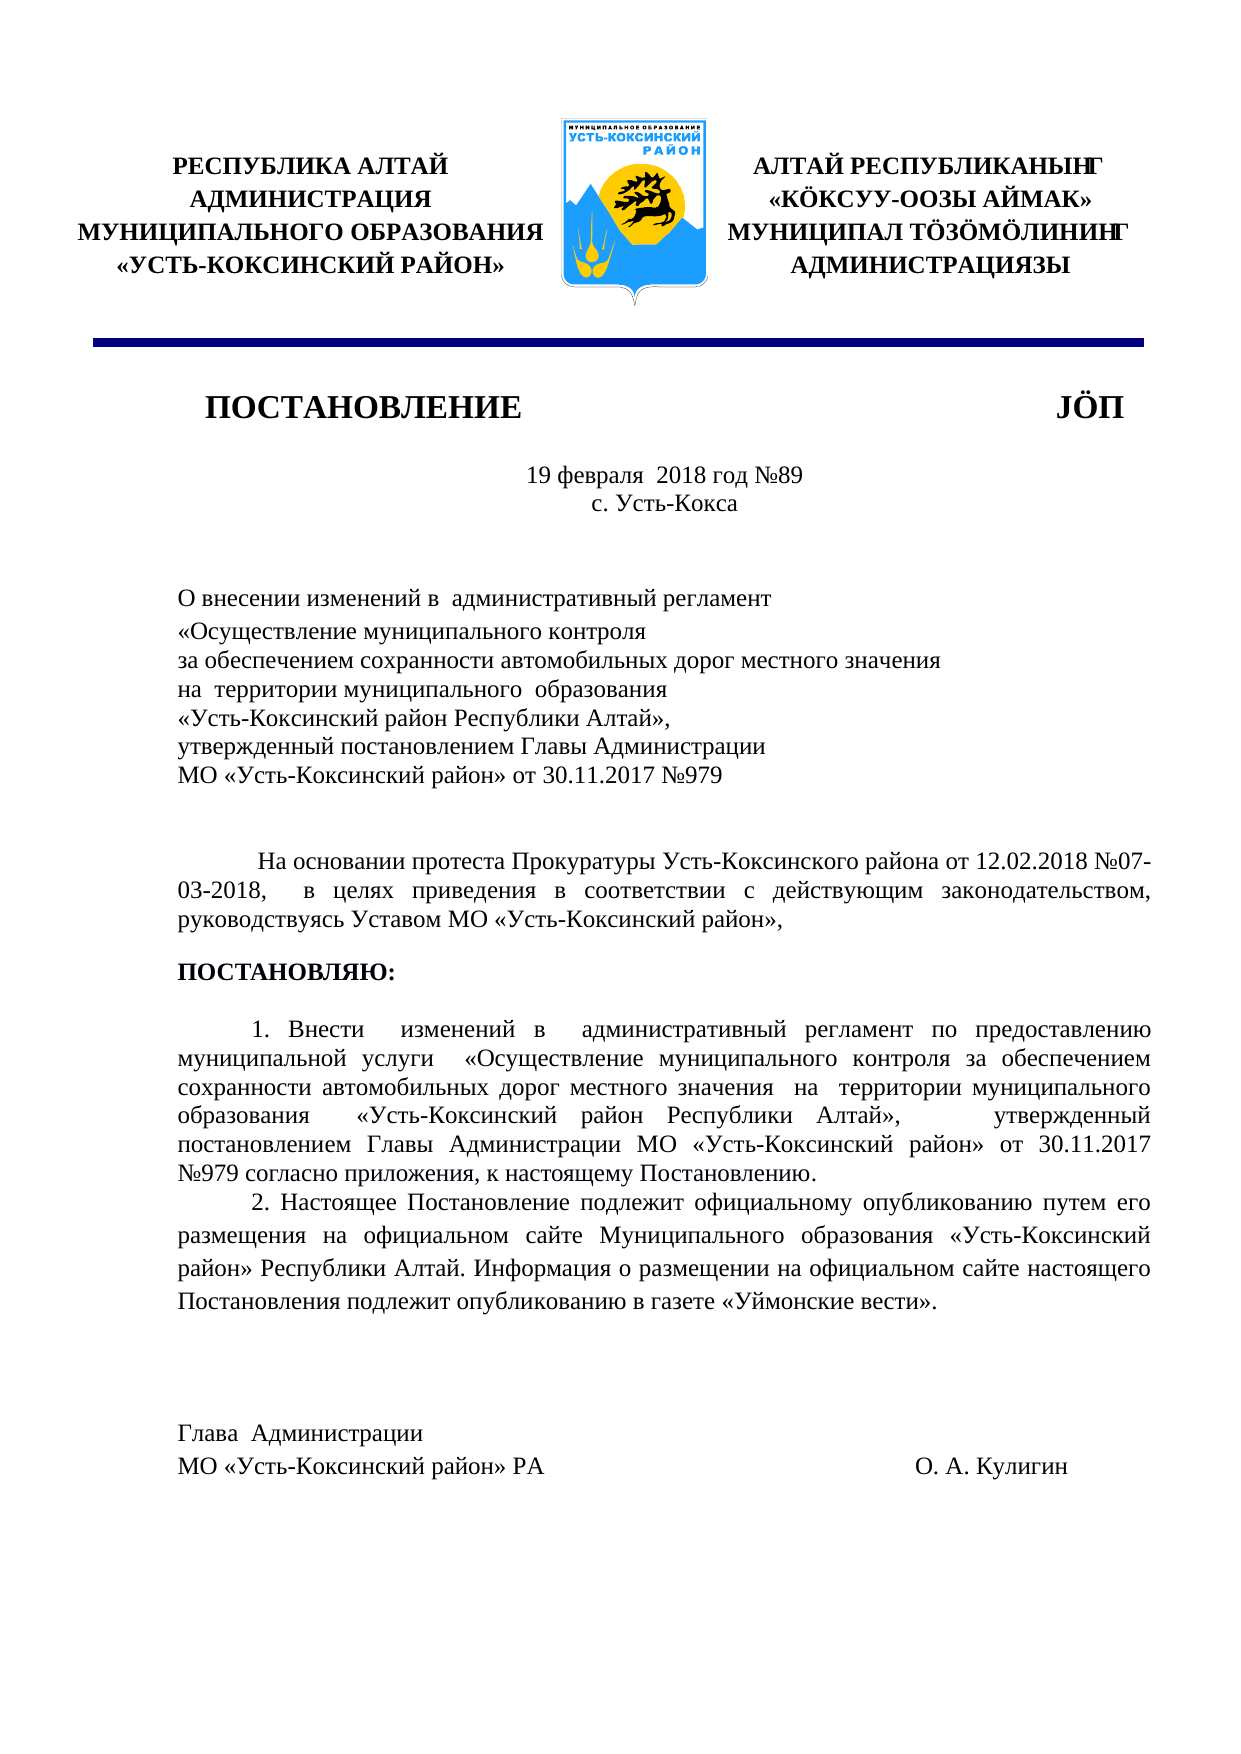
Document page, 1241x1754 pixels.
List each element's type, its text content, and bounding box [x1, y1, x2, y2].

text МО «Усть-Коксинский район» РА О. А. Кулигин [177, 1451, 1152, 1479]
text 2. Настоящее Постановление подлежит официальному опубликованию путем его размещения на официальном сайте Муниципального образования «Усть-Коксинский район» Республики Алтай. Информация о размещении на официальном сайте настоящего Постановления подлежит опубликованию в газете «Уймонские вести». [177, 1187, 1152, 1314]
text ПОСТАНОВЛЯЮ: [177, 957, 1152, 985]
table_header [561, 118, 709, 338]
text Глава Администрации [177, 1418, 1152, 1447]
text «Осуществление муниципального контроля [177, 616, 1152, 645]
text 19 февраля 2018 год №89 [177, 460, 1152, 488]
text за обеспечением сохранности автомобильных дорог местного значения [177, 645, 1152, 674]
text «Усть-Коксинский район Республики Алтай», [177, 703, 1152, 731]
text на территории муниципального образования [177, 674, 1152, 703]
text МО «Усть-Коксинский район» от 30.11.2017 №979 [177, 760, 1152, 789]
text с. Усть-Кокса [177, 488, 1152, 517]
text утвержденный постановлением Главы Администрации [177, 731, 1152, 760]
text 1. Внести изменений в административный регламент по предоставлению муниципальной услуги «Осуществление муниципального контроля за обеспечением сохранности автомобильных дорог местного значения на территории муниципального образования «Усть-Коксинский район Республики Алтай», утвержденный постановлением Главы Администрации МО «Усть-Коксинский район» от 30.11.2017 №979 согласно приложения, к настоящему Постановлению. [177, 1014, 1152, 1187]
table_header АЛТАЙ РЕСПУБЛИКАНЫНГ «КÖКСУУ-ООЗЫ АЙМАК» МУНИЦИПАЛ ТÖЗÖМÖЛИНИНГ АДМИНИСТРАЦИЯЗЫ [709, 118, 1152, 343]
text На основании протеста Прокуратуры Усть-Коксинского района от 12.02.2018 №07-03-2018, в целях приведения в соответствии с действующим законодательством, руководствуясь Уставом МО «Усть-Коксинский район», [177, 846, 1152, 933]
table_header РЕСПУБЛИКА АЛТАЙ АДМИНИСТРАЦИЯ МУНИЦИПАЛЬНОГО ОБРАЗОВАНИЯ «УСТЬ-КОКСИНСКИЙ РАЙОН» [60, 118, 561, 343]
text ПОСТАНОВЛЕНИЕ JÖП [177, 387, 1152, 425]
text О внесении изменений в административный регламент [427, 583, 1152, 612]
